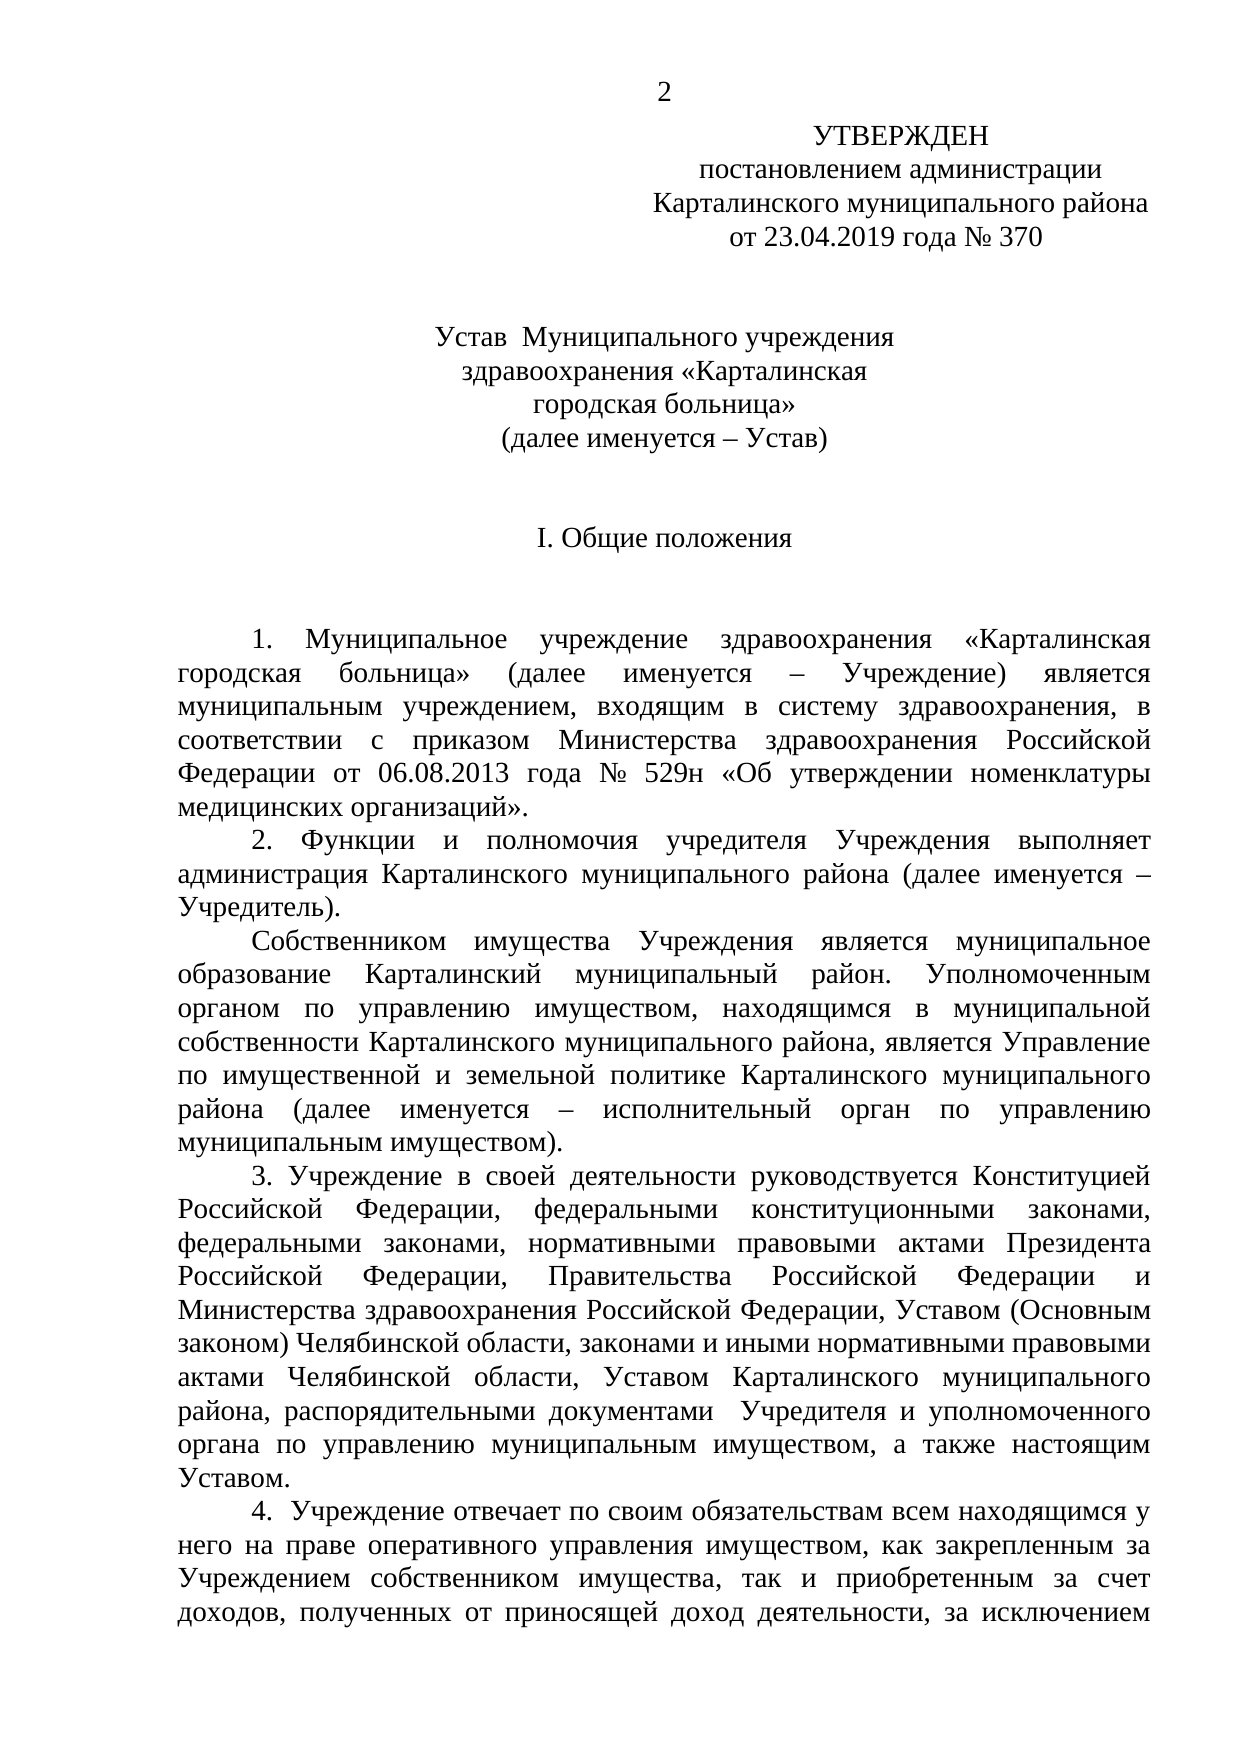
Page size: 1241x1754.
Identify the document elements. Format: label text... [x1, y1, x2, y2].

text I. Общие положения [177, 521, 1152, 554]
text городская больница» [177, 386, 1152, 420]
text УТВЕРЖДЕН [650, 118, 1152, 152]
text 3. Учреждение в своей деятельности руководствуется Конституцией Российской Федерации, федеральными конституционными законами, федеральными законами, нормативными правовыми актами Президента Российской Федерации, Правительства Российской Федерации и Министерства здравоохранения Российской Федерации, Уставом (Основным законом) Челябинской области, законами и иными нормативными правовыми актами Челябинской области, Уставом Карталинского муниципального района, распорядительными документами Учредителя и уполномоченного органа по управлению муниципальным имуществом, а также настоящим Уставом. [177, 1158, 1152, 1493]
text постановлением администрации [650, 152, 1152, 185]
text 2. Функции и полномочия учредителя Учреждения выполняет администрация Карталинского муниципального района (далее именуется – Учредитель). [177, 822, 1152, 923]
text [177, 1493, 1152, 1627]
text Собственником имущества Учреждения является муниципальное образование Карталинский муниципальный район. Уполномоченным органом по управлению имуществом, находящимся в муниципальной собственности Карталинского муниципального района, является Управление по имущественной и земельной политике Карталинского муниципального района (далее именуется – исполнительный орган по управлению муниципальным имуществом). [177, 923, 1152, 1158]
text Устав Муниципального учреждения [177, 319, 1152, 353]
text Карталинского муниципального района [650, 185, 1152, 219]
text здравоохранения «Карталинская [177, 353, 1152, 386]
text от 23.04.2019 года № 370 [620, 219, 1152, 252]
text 1. Муниципальное учреждение здравоохранения «Карталинская городская больница» (далее именуется – Учреждение) является муниципальным учреждением, входящим в систему здравоохранения, в соответствии с приказом Министерства здравоохранения Российской Федерации от 06.08.2013 года № 529н «Об утверждении номенклатуры медицинских организаций». [177, 621, 1152, 822]
text (далее именуется – Устав) [177, 420, 1152, 453]
